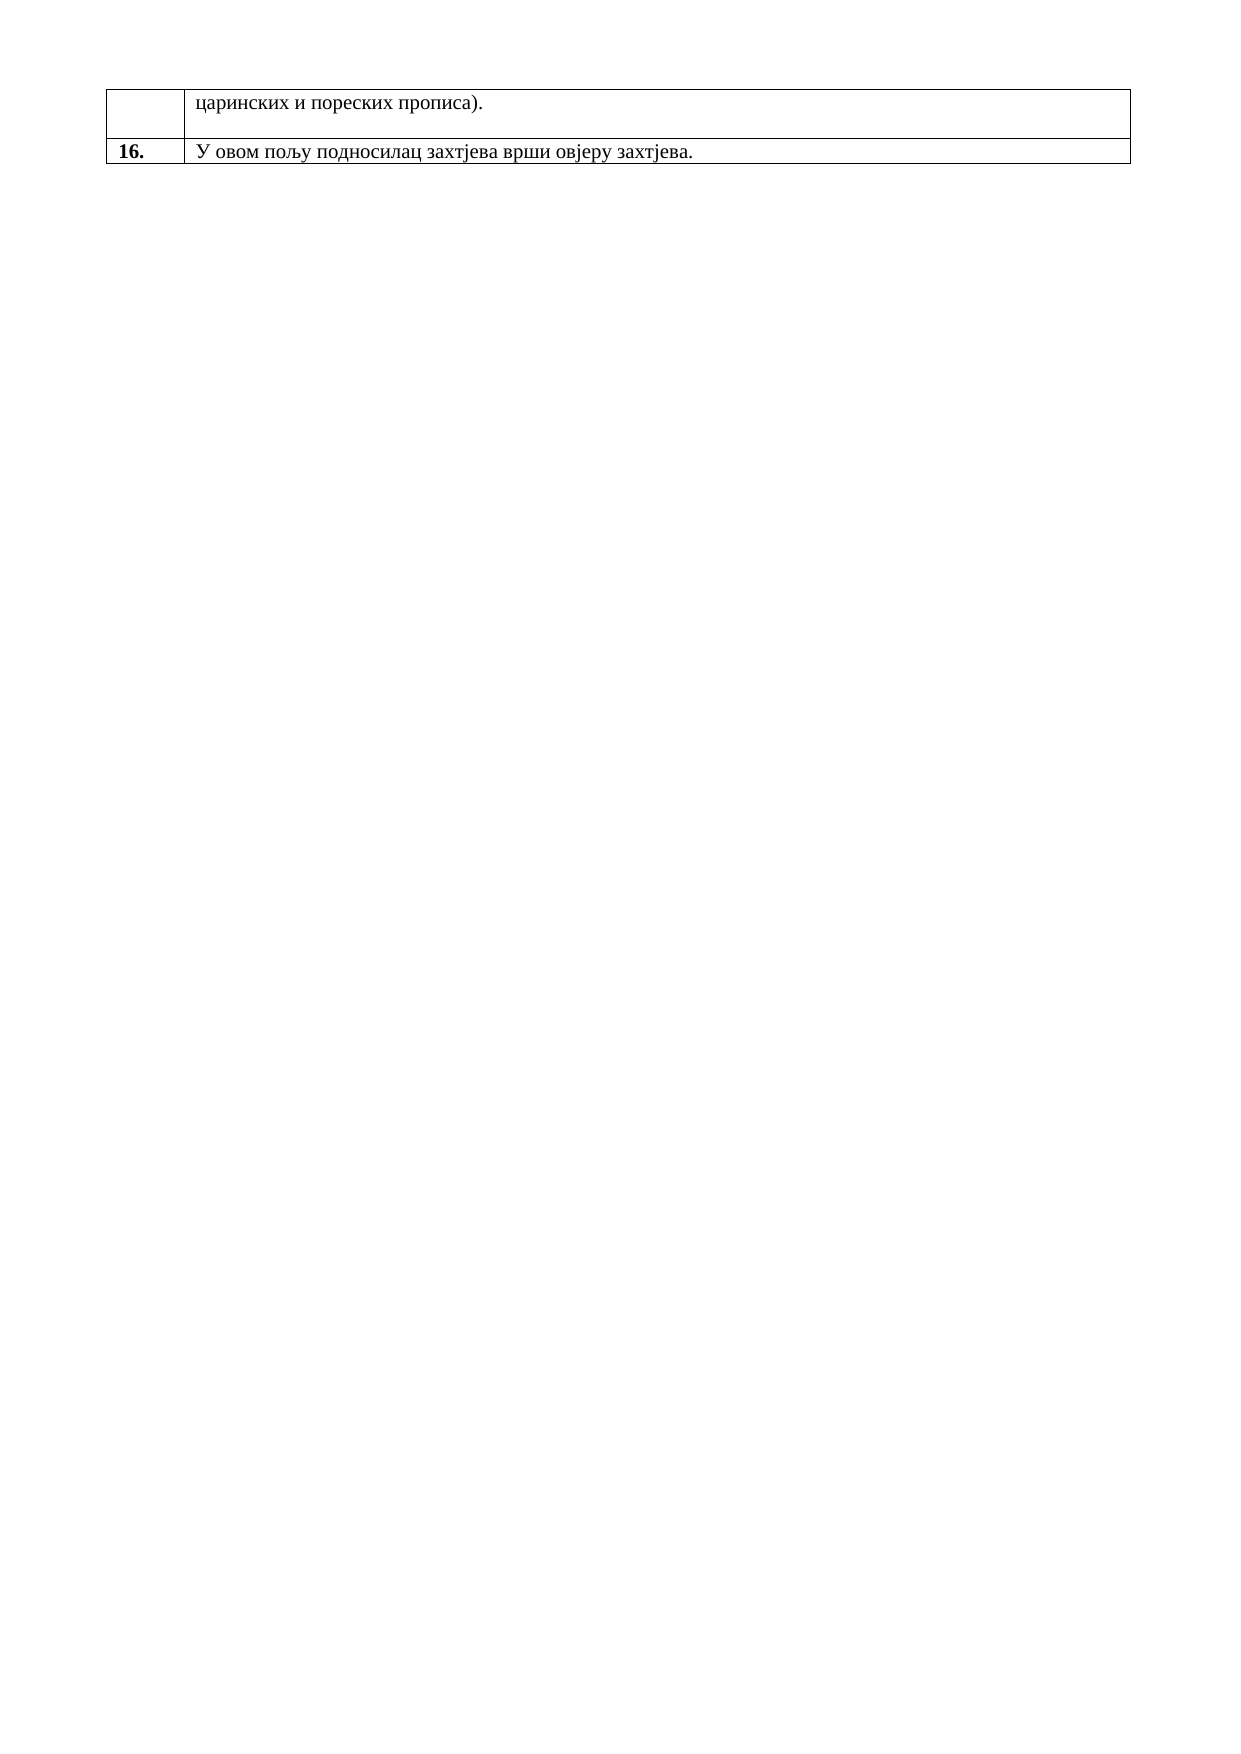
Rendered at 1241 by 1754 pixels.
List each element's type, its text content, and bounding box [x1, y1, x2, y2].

table_cell У овом пољу подносилац захтјева врши овјеру захтјева. [185, 139, 1130, 163]
table_cell 16. [107, 139, 184, 163]
table_cell 15. [107, 90, 184, 138]
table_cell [185, 90, 1130, 138]
